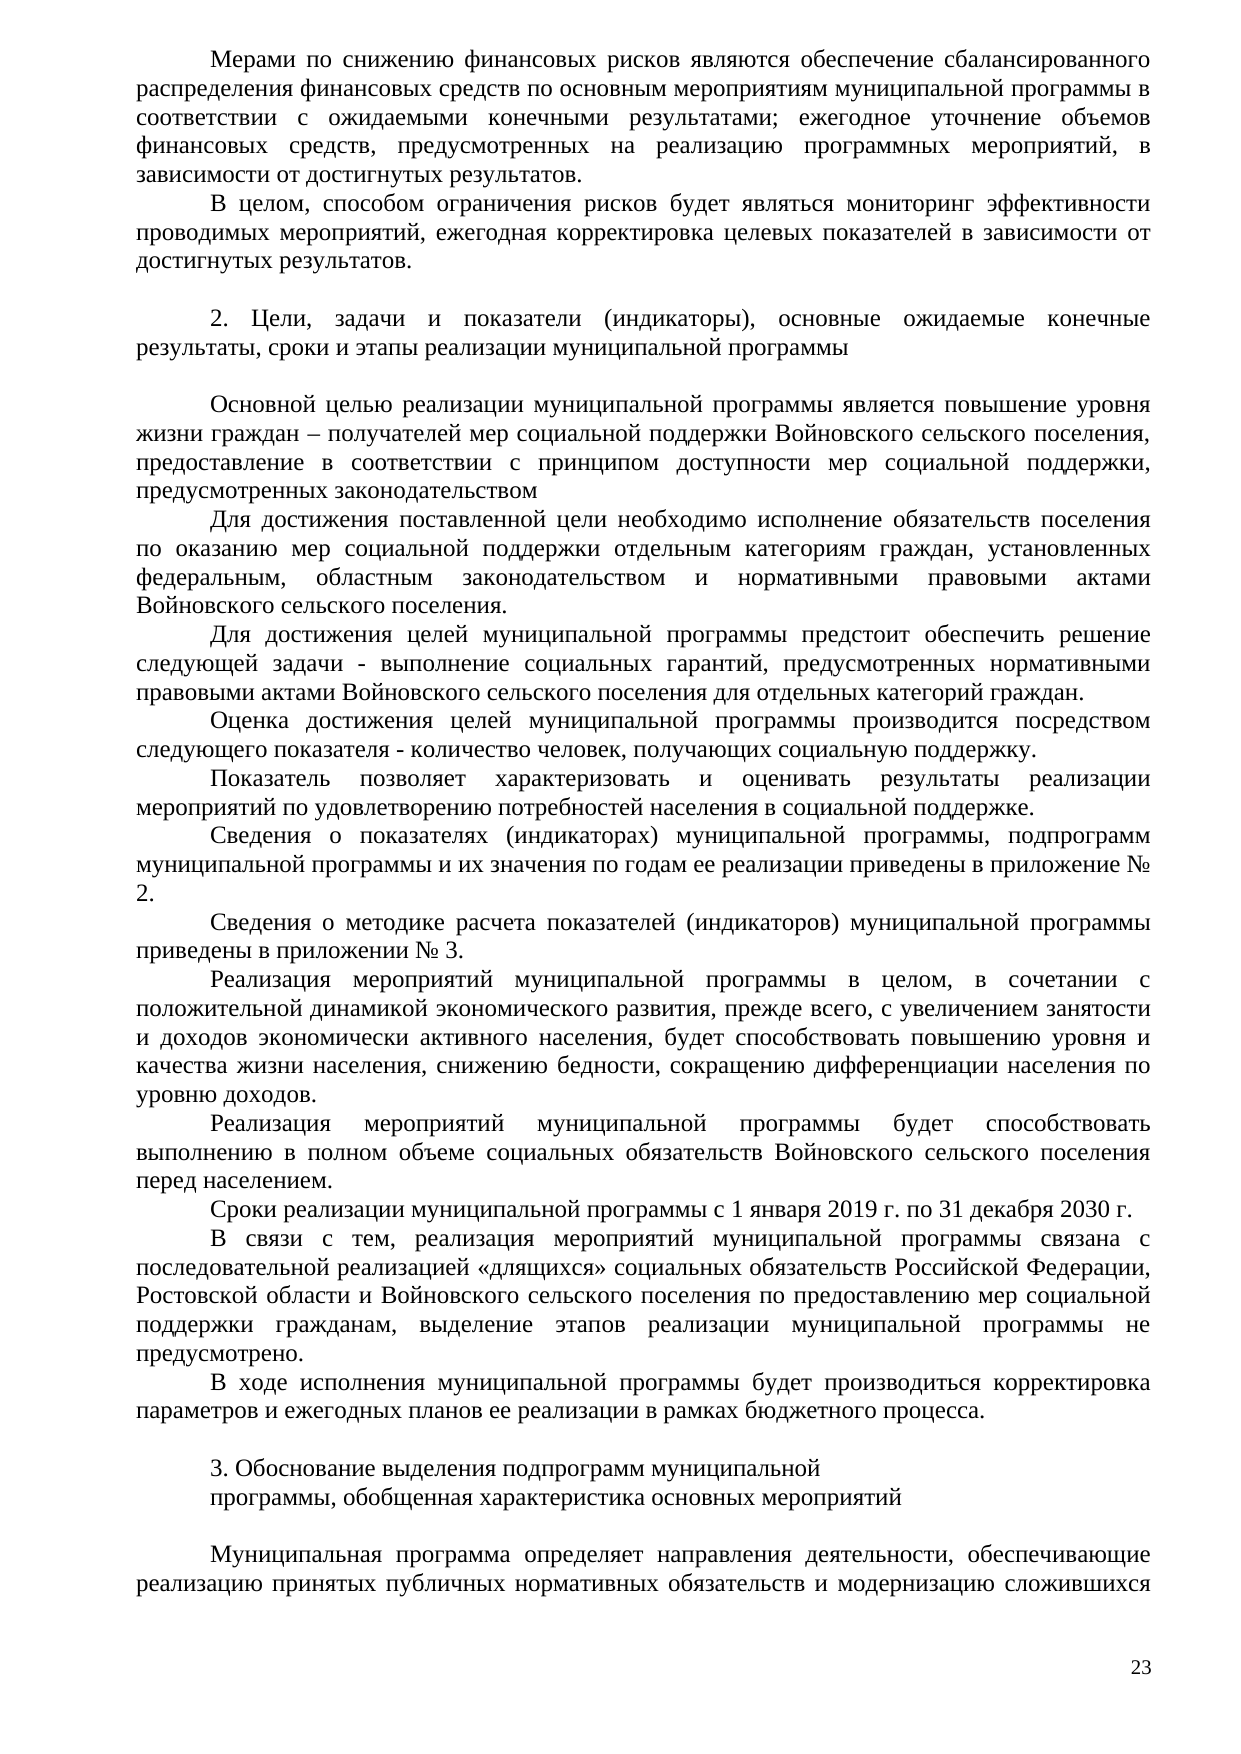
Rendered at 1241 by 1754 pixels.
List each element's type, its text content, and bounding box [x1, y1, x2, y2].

text В ходе исполнения муниципальной программы будет производиться корректировка параметров и ежегодных планов ее реализации в рамках бюджетного процесса. [136, 1367, 1152, 1424]
text Реализация мероприятий муниципальной программы будет способствовать выполнению в полном объеме социальных обязательств Войновского сельского поселения перед населением. [136, 1108, 1152, 1194]
text программы, обобщенная характеристика основных мероприятий [136, 1482, 1152, 1511]
text Сведения о показателях (индикаторах) муниципальной программы, подпрограмм муниципальной программы и их значения по годам ее реализации приведены в приложение № 2. [136, 821, 1152, 907]
text Показатель позволяет характеризовать и оценивать результаты реализации мероприятий по удовлетворению потребностей населения в социальной поддержке. [136, 763, 1152, 821]
text Для достижения поставленной цели необходимо исполнение обязательств поселения по оказанию мер социальной поддержки отдельным категориям граждан, установленных федеральным, областным законодательством и нормативными правовыми актами Войновского сельского поселения. [136, 504, 1152, 619]
text В связи с тем, реализация мероприятий муниципальной программы связана с последовательной реализацией «длящихся» социальных обязательств Российской Федерации, Ростовской области и Войновского сельского поселения по предоставлению мер социальной поддержки гражданам, выделение этапов реализации муниципальной программы не предусмотрено. [136, 1223, 1152, 1367]
text Реализация мероприятий муниципальной программы в целом, в сочетании с положительной динамикой экономического развития, прежде всего, с увеличением занятости и доходов экономически активного населения, будет способствовать повышению уровня и качества жизни населения, снижению бедности, сокращению дифференциации населения по уровню доходов. [136, 964, 1152, 1108]
text 3. Обоснование выделения подпрограмм муниципальной [136, 1453, 1152, 1482]
text Мерами по снижению финансовых рисков являются обеспечение сбалансированного распределения финансовых средств по основным мероприятиям муниципальной программы в соответствии с ожидаемыми конечными результатами; ежегодное уточнение объемов финансовых средств, предусмотренных на реализацию программных мероприятий, в зависимости от достигнутых результатов. [136, 44, 1152, 188]
text Сроки реализации муниципальной программы с 1 января 2019 г. по 31 декабря 2030 г. [136, 1194, 1152, 1223]
text Основной целью реализации муниципальной программы является повышение уровня жизни граждан – получателей мер социальной поддержки Войновского сельского поселения, предоставление в соответствии с принципом доступности мер социальной поддержки, предусмотренных законодательством [136, 389, 1152, 504]
text В целом, способом ограничения рисков будет являться мониторинг эффективности проводимых мероприятий, ежегодная корректировка целевых показателей в зависимости от достигнутых результатов. [136, 188, 1152, 274]
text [136, 1539, 1152, 1597]
text 2. Цели, задачи и показатели (индикаторы), основные ожидаемые конечные результаты, сроки и этапы реализации муниципальной программы [136, 303, 1152, 361]
text Сведения о методике расчета показателей (индикаторов) муниципальной программы приведены в приложении № 3. [136, 907, 1152, 964]
text Для достижения целей муниципальной программы предстоит обеспечить решение следующей задачи - выполнение социальных гарантий, предусмотренных нормативными правовыми актами Войновского сельского поселения для отдельных категорий граждан. [136, 619, 1152, 706]
text Оценка достижения целей муниципальной программы производится посредством следующего показателя - количество человек, получающих социальную поддержку. [136, 706, 1152, 763]
